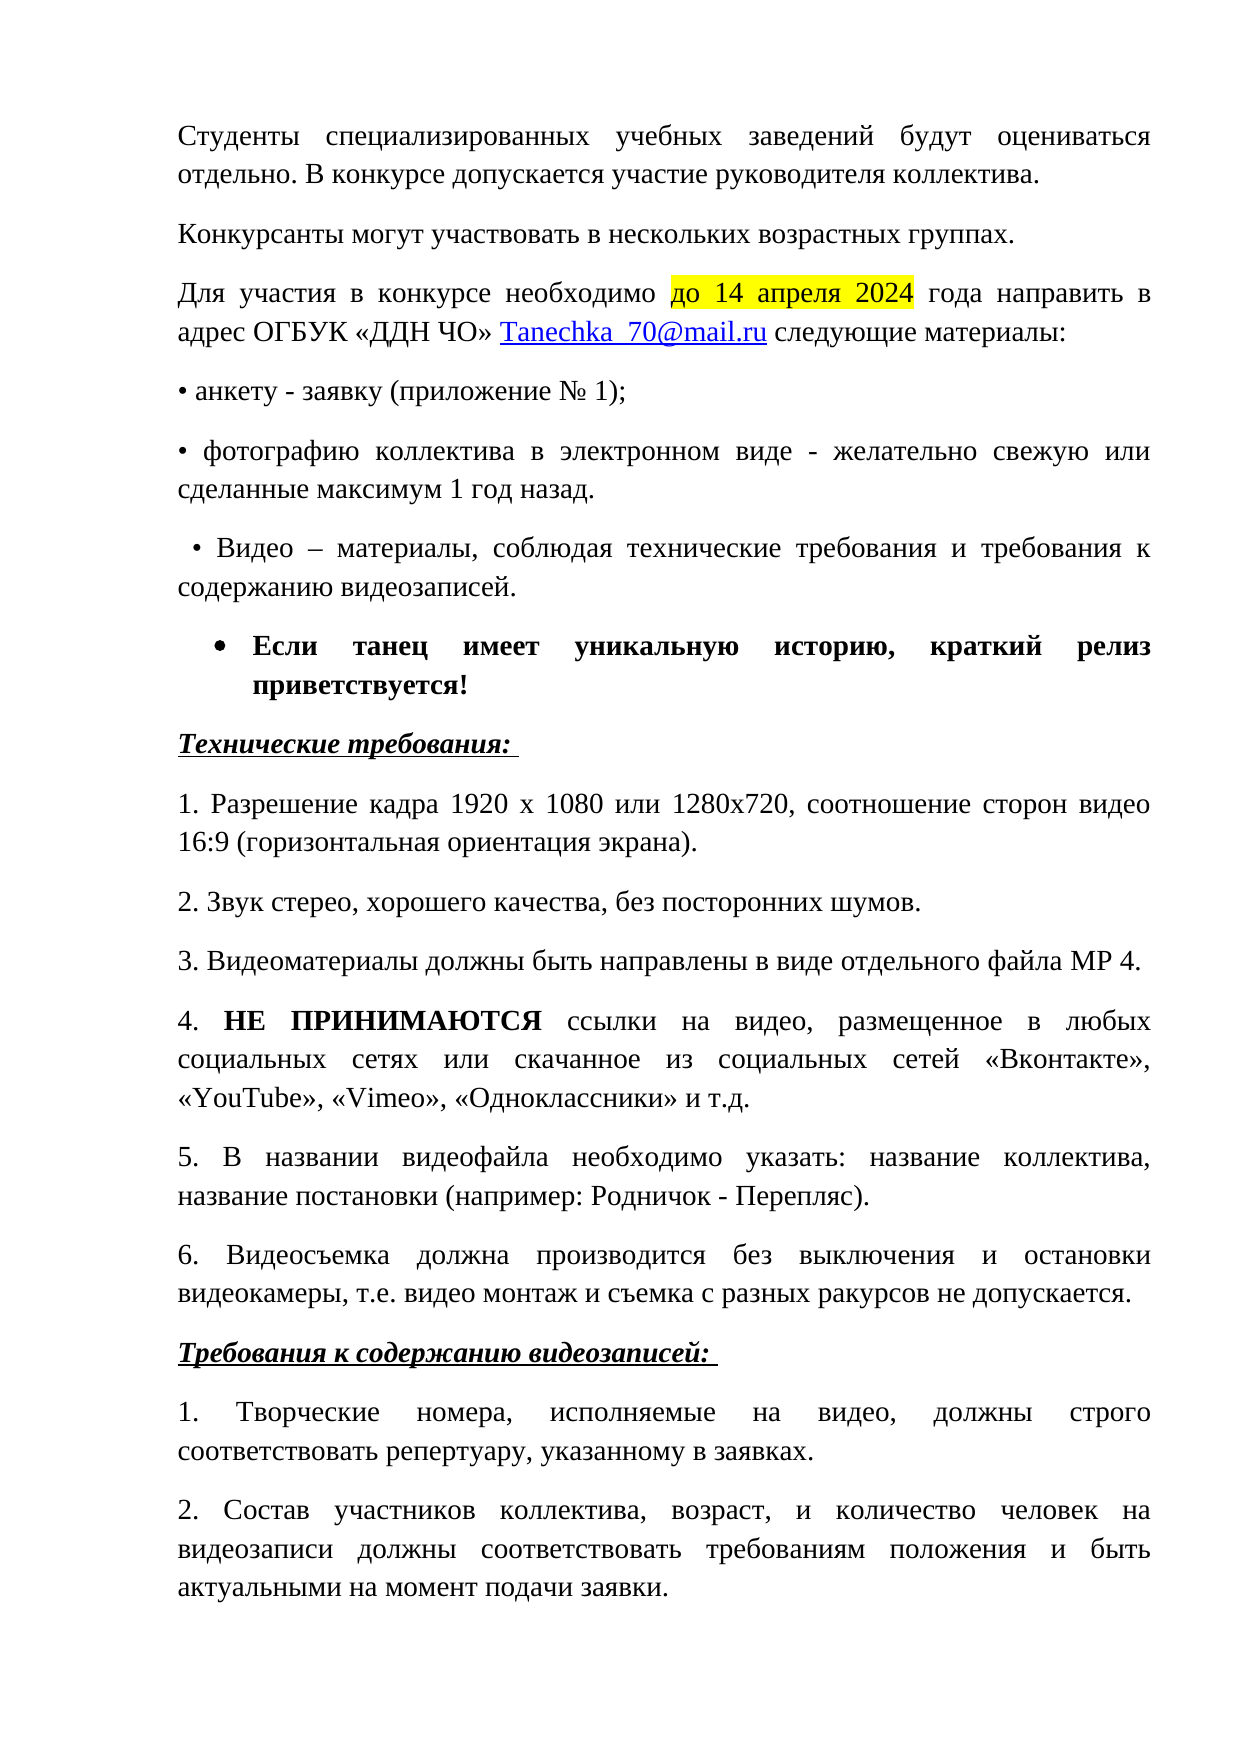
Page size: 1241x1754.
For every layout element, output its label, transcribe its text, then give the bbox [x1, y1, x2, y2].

text • анкету - заявку (приложение № 1); [177, 373, 1152, 407]
text Студенты специализированных учебных заведений будут оцениваться отдельно. В конкурсе допускается участие руководителя коллектива. [177, 118, 1152, 190]
text 6. Видеосъемка должна производится без выключения и остановки видеокамеры, т.е. видео монтаж и съемка с разных ракурсов не допускается. [177, 1237, 1152, 1309]
text 5. В названии видеофайла необходимо указать: название коллектива, название постановки (например: Родничок - Перепляс). [177, 1139, 1152, 1211]
text Конкурсанты могут участвовать в нескольких возрастных группах. [177, 216, 1152, 249]
text Технические требования: [177, 727, 1152, 760]
text Для участия в конкурсе необходимо до 14 апреля 2024 года направить в адрес ОГБУК «ДДН ЧО» Tanechka_70@mail.ru следующие материалы: [177, 275, 1152, 347]
text 4. НЕ ПРИНИМАЮТСЯ ссылки на видео, размещенное в любых социальных сетях или скачанное из социальных сетей «Вконтакте», «YouTube», «Vimeo», «Одноклассники» и т.д. [177, 1003, 1152, 1113]
list Если танец имеет уникальную историю, краткий релиз приветствуется! [215, 628, 1152, 701]
text • фотографию коллектива в электронном виде - желательно свежую или сделанные максимум 1 год назад. [177, 433, 1152, 505]
text Требования к содержанию видеозаписей: [177, 1335, 1152, 1368]
text 3. Видеоматериалы должны быть направлены в виде отдельного файла MP 4. [177, 943, 1152, 977]
text 1. Разрешение кадра 1920 х 1080 или 1280х720, соотношение сторон видео 16:9 (горизонтальная ориентация экрана). [177, 786, 1152, 858]
text • Видео – материалы, соблюдая технические требования и требования к содержанию видеозаписей. [177, 531, 1152, 603]
text 2. Звук стерео, хорошего качества, без посторонних шумов. [177, 884, 1152, 917]
text 2. Состав участников коллектива, возраст, и количество человек на видеозаписи должны соответствовать требованиям положения и быть актуальными на момент подачи заявки. [177, 1492, 1152, 1603]
text 1. Творческие номера, исполняемые на видео, должны строго соответствовать репертуару, указанному в заявках. [177, 1394, 1152, 1466]
